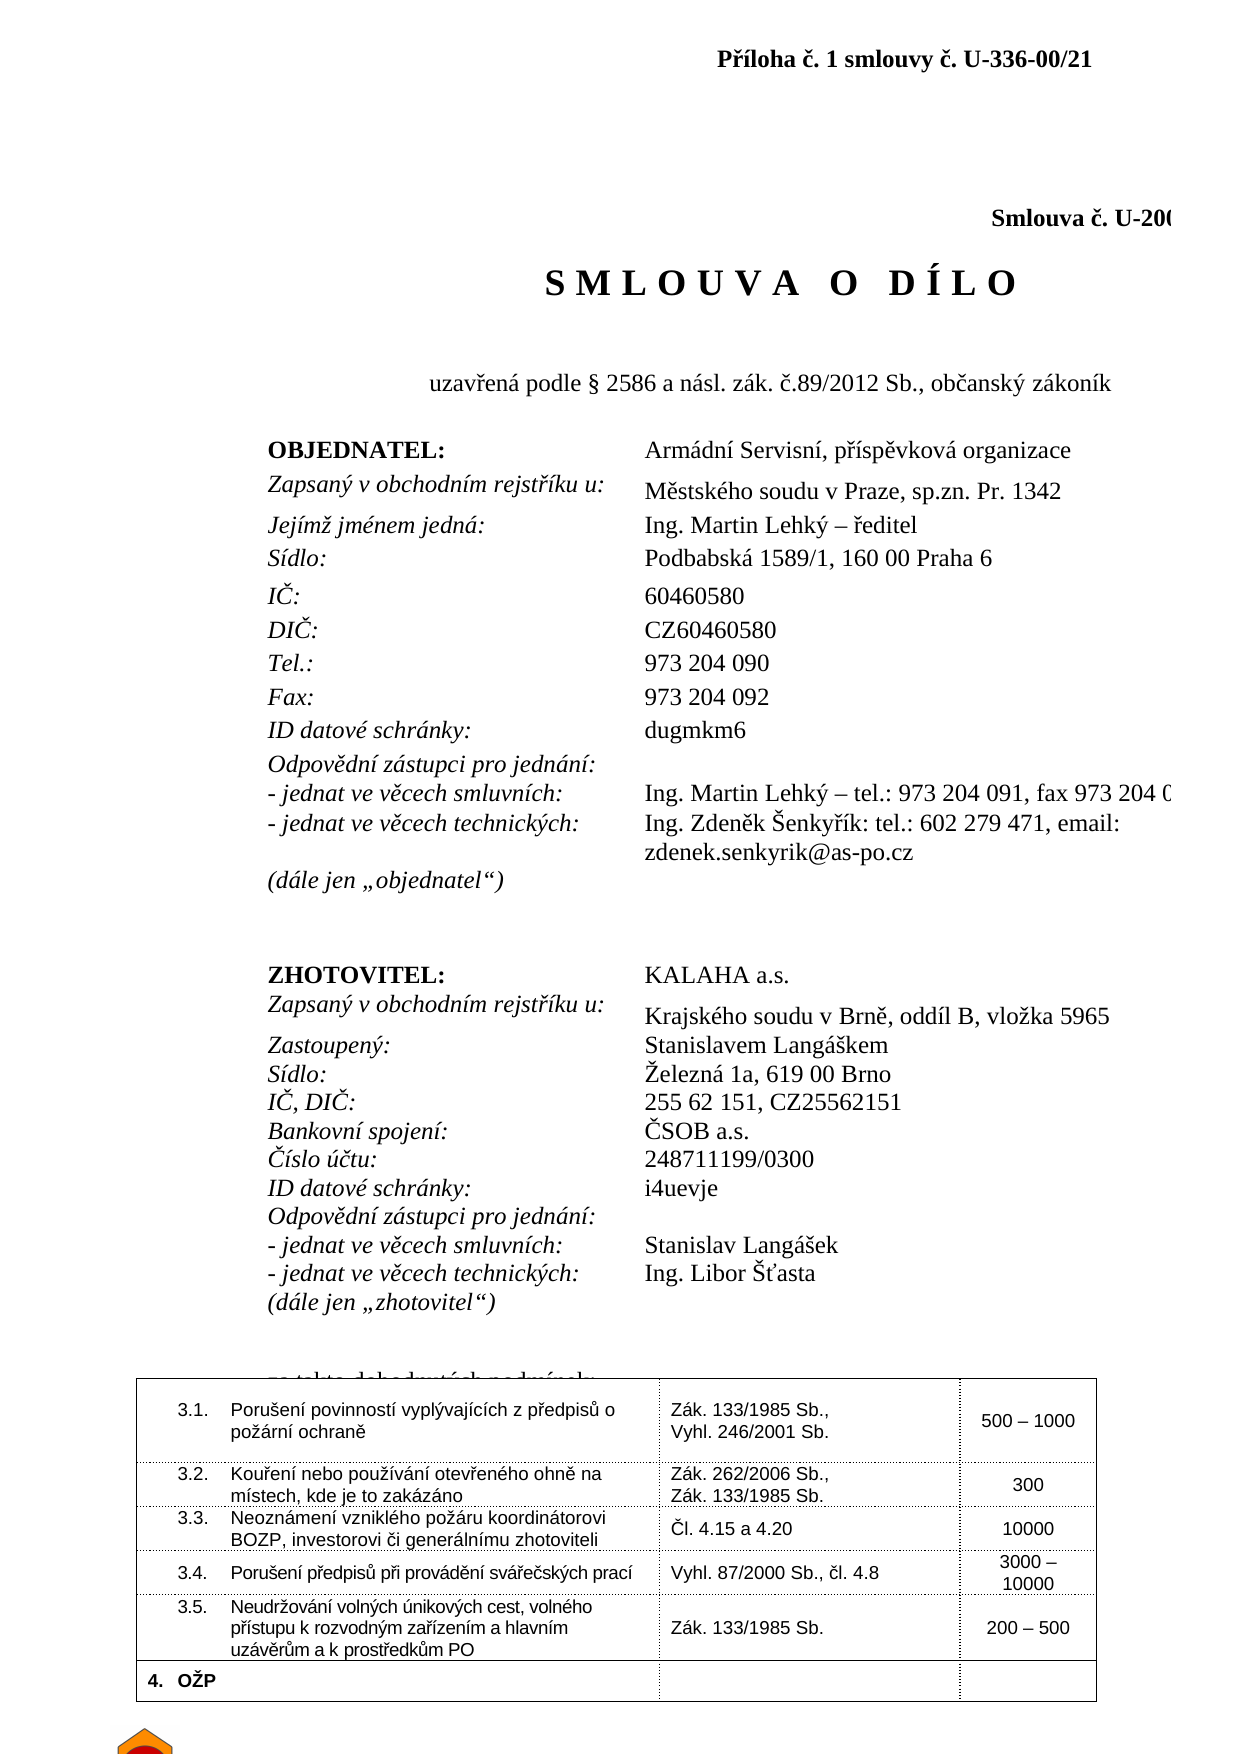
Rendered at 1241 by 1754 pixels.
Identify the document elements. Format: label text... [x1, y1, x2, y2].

table_cell Kouření nebo používání otevřeného ohně na místech, kde je to zakázáno [137, 1462, 659, 1506]
table_cell Porušení povinností vyplývajících z předpisů o požární ochraně [137, 1379, 659, 1462]
table_cell Vyhl. 87/2000 Sb., čl. 4.8 [659, 1550, 960, 1594]
table_cell Zák. 133/1985 Sb., Vyhl. 246/2001 Sb. [659, 1379, 960, 1462]
table_cell Zák. 262/2006 Sb., Zák. 133/1985 Sb. [659, 1462, 960, 1506]
table_cell 200 – 500 [960, 1594, 1096, 1660]
table_cell 500 – 1000 [960, 1379, 1096, 1462]
table_cell [960, 1661, 1096, 1701]
table_cell Zák. 133/1985 Sb. [659, 1594, 960, 1660]
table_cell [659, 1661, 960, 1701]
table_cell Čl. 4.15 a 4.20 [659, 1506, 960, 1550]
table_cell Neoznámení vzniklého požáru koordinátorovi BOZP, investorovi či generálnímu zhotoviteli [137, 1506, 659, 1550]
table_cell Porušení předpisů při provádění svářečských prací [137, 1550, 659, 1594]
picture [109, 1725, 180, 1754]
table_cell OŽP [137, 1661, 659, 1701]
table_cell 3000 – 10000 [960, 1550, 1096, 1594]
table_cell 10000 [960, 1506, 1096, 1550]
table_cell 300 [960, 1462, 1096, 1506]
table_cell Neudržování volných únikových cest, volného přístupu k rozvodným zařízením a hlavním uzávěrům a k prostředkům PO [137, 1594, 659, 1660]
